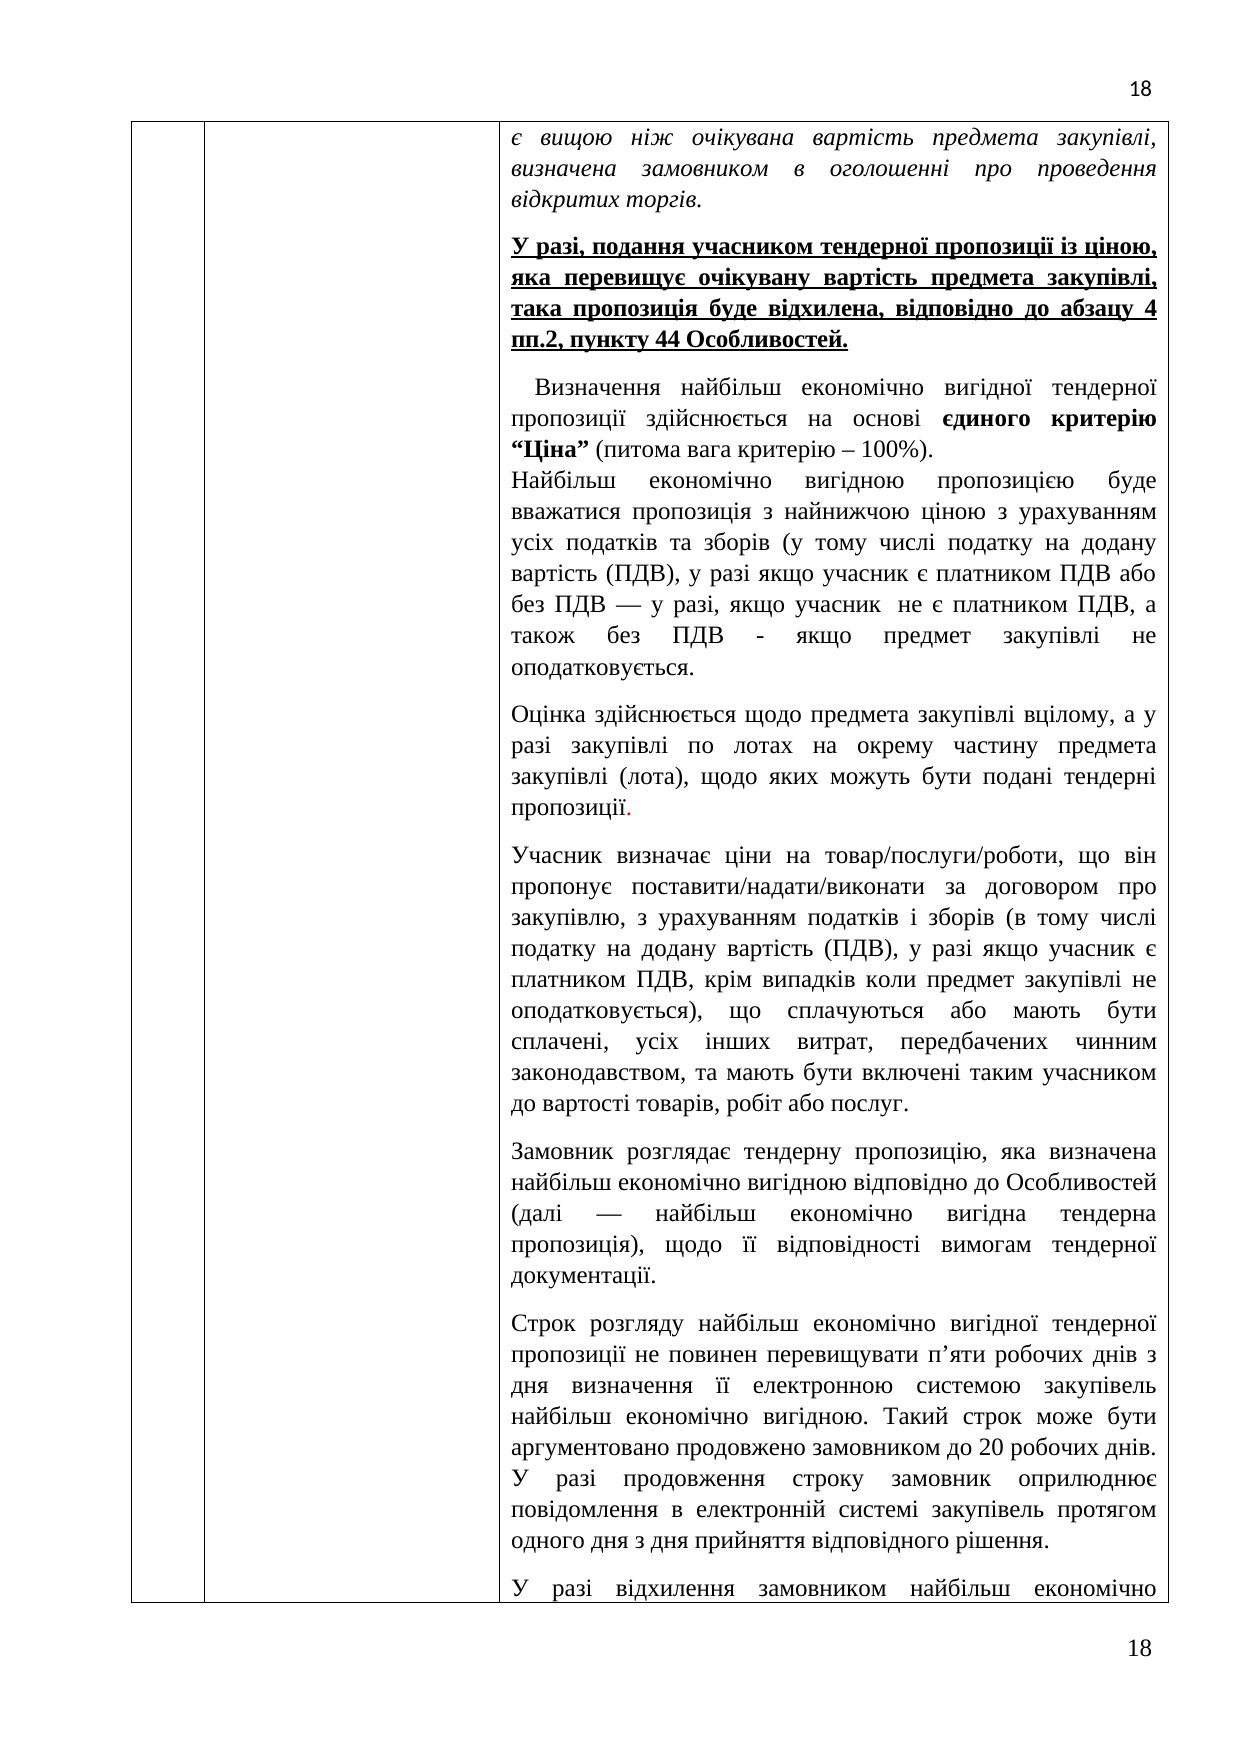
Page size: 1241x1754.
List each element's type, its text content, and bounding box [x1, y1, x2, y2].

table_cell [500, 122, 1168, 1602]
table_cell 1 [132, 122, 204, 1602]
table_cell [205, 122, 499, 1602]
